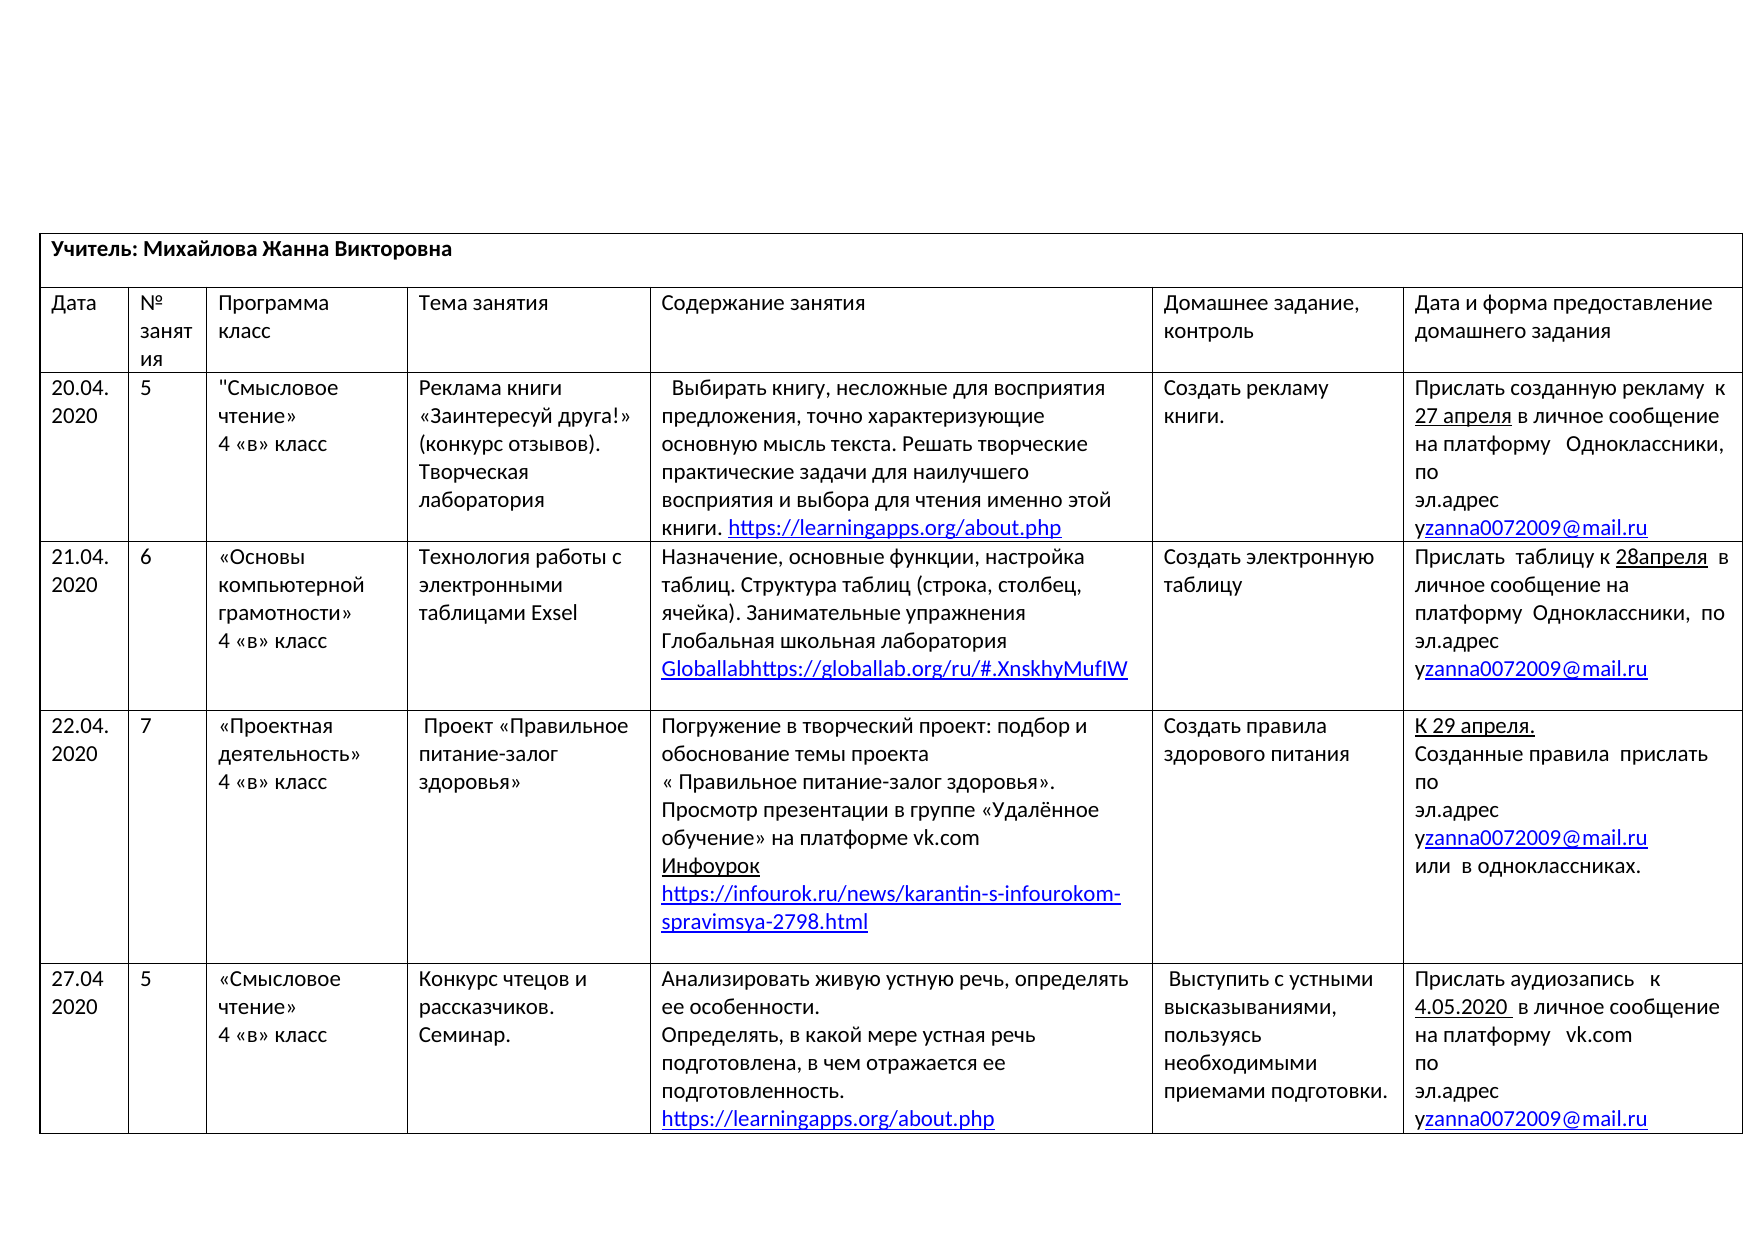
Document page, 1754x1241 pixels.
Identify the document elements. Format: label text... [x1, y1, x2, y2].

table_cell 7 [129, 711, 206, 963]
table_cell Назначение, основные функции, настройка таблиц. Структура таблиц (строка, столбец, ячейка). Занимательные упражнения Глобальная школьная лаборатория Globallabhttps://globallab.org/ru/#.XnskhyMufIW [651, 542, 1152, 710]
table_cell Погружение в творческий проект: подбор и обоснование темы проекта « Правильное питание-залог здоровья». Просмотр презентации в группе «Удалённое обучение» на платформе vk.com Инфоурок https://infourok.ru/news/karantin-s-infourokom-spravimsya-2798.html [651, 711, 1152, 963]
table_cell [651, 964, 1152, 1132]
table_cell Прислать таблицу к 28апреля в личное сообщение на платформу Одноклассники, по эл.адресуzanna0072009@mail.ru [1404, 542, 1742, 710]
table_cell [207, 964, 407, 1132]
table_cell Программа класс [207, 288, 407, 372]
table_cell Дата [41, 288, 128, 372]
table_cell «Проектная деятельность» 4 «в» класс [207, 711, 407, 963]
table_cell «Основы компьютерной грамотности» 4 «в» класс [207, 542, 407, 710]
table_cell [1153, 964, 1403, 1132]
table_header Учитель: Михайлова Жанна Викторовна [41, 234, 1742, 287]
table_cell Тема занятия [408, 288, 650, 372]
table_cell Содержание занятия [651, 288, 1152, 372]
table_cell К 29 апреля. Созданные правила прислать по эл.адресуzanna0072009@mail.ru или в одноклассниках. [1404, 711, 1742, 963]
table_cell Реклама книги «Заинтересуй друга!» (конкурс отзывов). Творческая лаборатория [408, 373, 650, 541]
table_cell 5 [129, 964, 206, 1132]
table_cell Дата и форма предоставление домашнего задания [1404, 288, 1742, 372]
table_cell Технология работы с электронными таблицами Exsel [408, 542, 650, 710]
table_cell № занятия [129, 288, 206, 372]
table_cell 5 [129, 373, 206, 541]
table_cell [408, 964, 650, 1132]
table_cell 27.04 2020 [41, 964, 128, 1132]
table_cell 22.04. 2020 [41, 711, 128, 963]
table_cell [1404, 964, 1742, 1132]
table_cell Прислать созданную рекламу к 27 апреля в личное сообщение на платформу Одноклассники, по эл.адресуzanna0072009@mail.ru [1404, 373, 1742, 541]
table_cell 6 [129, 542, 206, 710]
table_cell 21.04.2020 [41, 542, 128, 710]
table_cell Выбирать книгу, несложные для восприятия предложения, точно характеризующие основную мысль текста. Решать творческие практические задачи для наилучшего восприятия и выбора для чтения именно этой книги. https://learningapps.org/about.php [651, 373, 1152, 541]
table_cell Создать электронную таблицу [1153, 542, 1403, 710]
table_cell Проект «Правильное питание-залог здоровья» [408, 711, 650, 963]
table_cell 20.04. 2020 [41, 373, 128, 541]
table_cell Создать рекламу книги. [1153, 373, 1403, 541]
table_cell Домашнее задание, контроль [1153, 288, 1403, 372]
table_cell "Смысловое чтение» 4 «в» класс [207, 373, 407, 541]
table_cell Создать правила здорового питания [1153, 711, 1403, 963]
